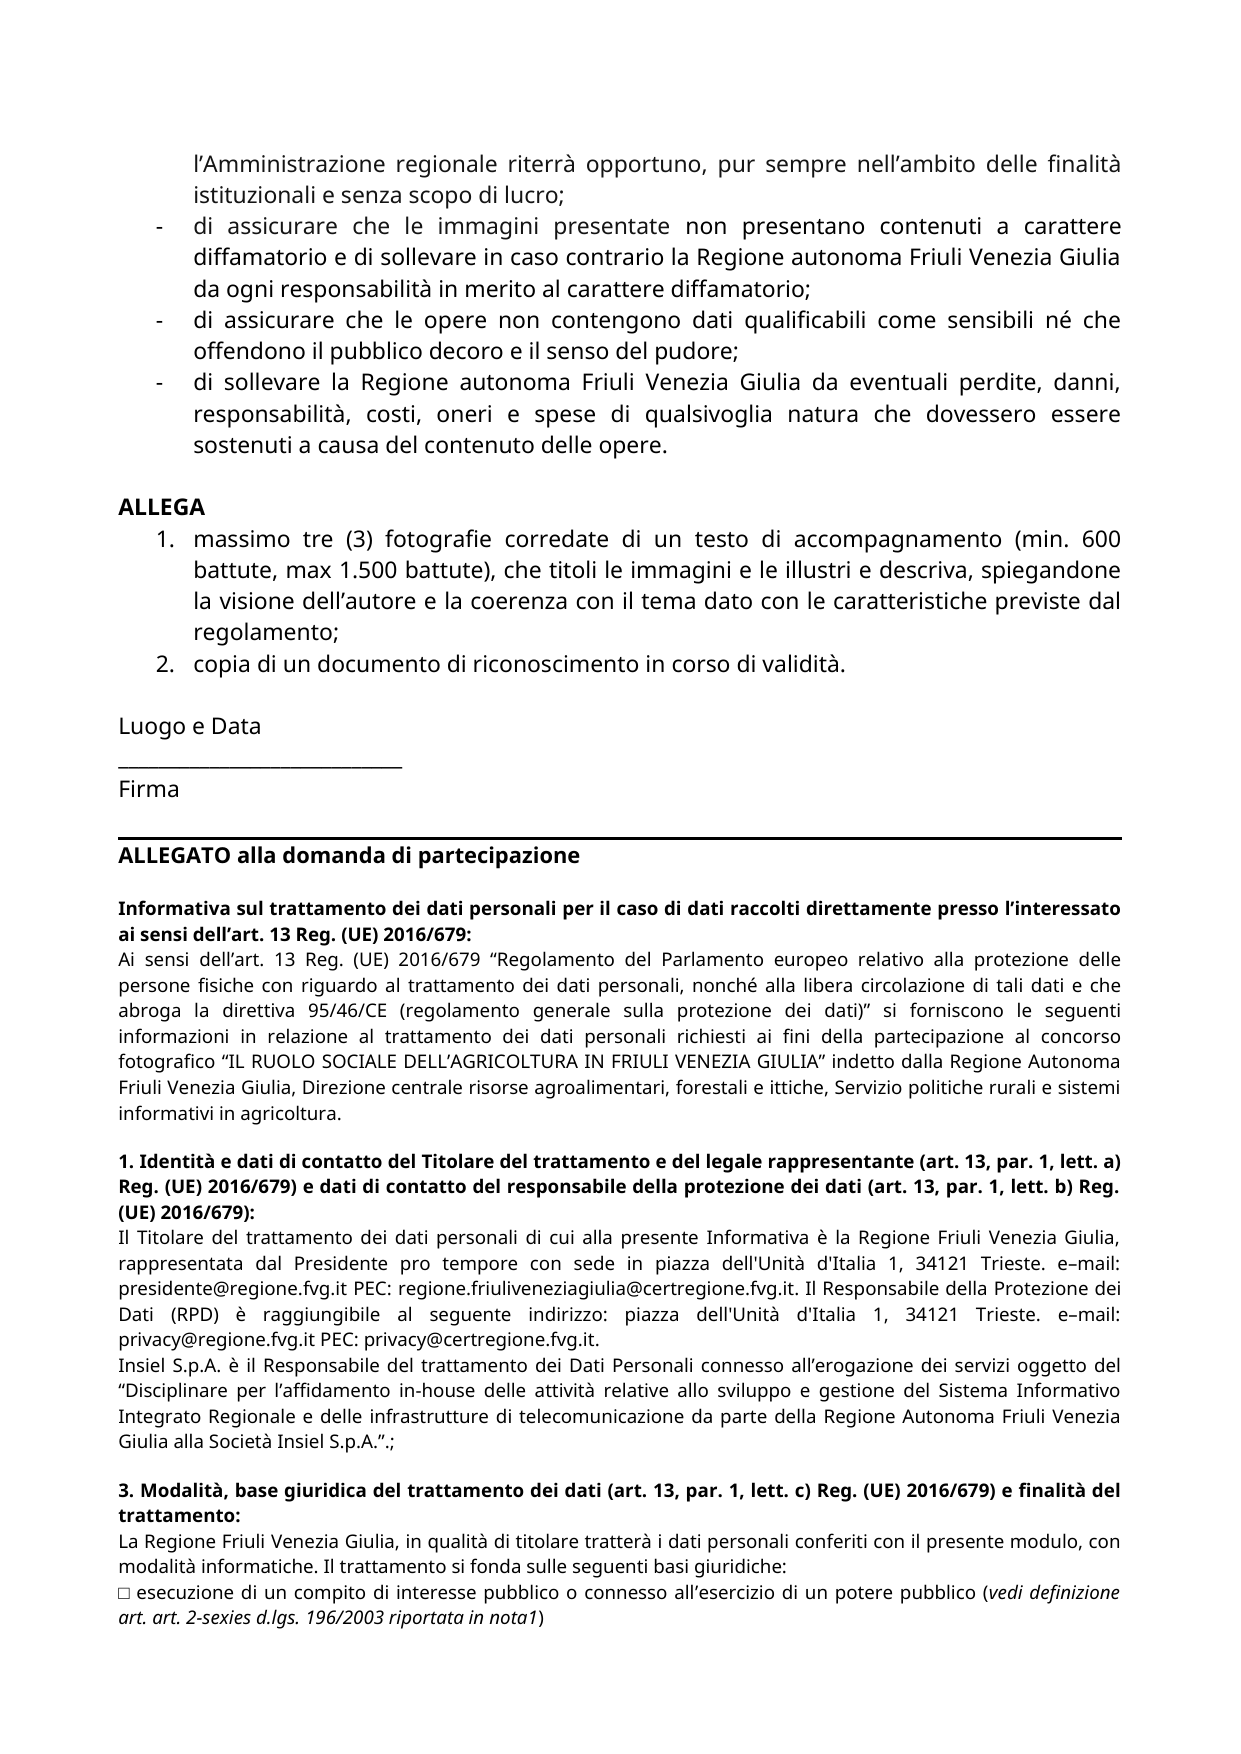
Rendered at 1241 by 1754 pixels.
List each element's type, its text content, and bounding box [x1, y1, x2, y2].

list copia di un documento di riconoscimento in corso di validità. [156, 648, 1122, 679]
text Insiel S.p.A. è il Responsabile del trattamento dei Dati Personali connesso all’erogazione dei servizi oggetto del “Disciplinare per l’affidamento in-house delle attività relative allo sviluppo e gestione del Sistema Informativo Integrato Regionale e delle infrastrutture di telecomunicazione da parte della Regione Autonoma Friuli Venezia Giulia alla Società Insiel S.p.A.”.; [118, 1352, 1122, 1454]
list massimo tre (3) fotografie corredate di un testo di accompagnamento (min. 600 battute, max 1.500 battute), che titoli le immagini e le illustri e descriva, spiegandone la visione dell’autore e la coerenza con il tema dato con le caratteristiche previste dal regolamento; [156, 523, 1122, 648]
text □ esecuzione di un compito di interesse pubblico o connesso all’esercizio di un potere pubblico (vedi definizione art. art. 2-sexies d.lgs. 196/2003 riportata in nota1) [118, 1579, 1122, 1630]
text La Regione Friuli Venezia Giulia, in qualità di titolare tratterà i dati personali conferiti con il presente modulo, con modalità informatiche. Il trattamento si fonda sulle seguenti basi giuridiche: [118, 1528, 1122, 1579]
text 3. Modalità, base giuridica del trattamento dei dati (art. 13, par. 1, lett. c) Reg. (UE) 2016/679) e finalità del trattamento: [118, 1477, 1122, 1528]
text 1. Identità e dati di contatto del Titolare del trattamento e del legale rappresentante (art. 13, par. 1, lett. a) Reg. (UE) 2016/679) e dati di contatto del responsabile della protezione dei dati (art. 13, par. 1, lett. b) Reg. (UE) 2016/679): [118, 1148, 1122, 1224]
text ____________________________ [118, 741, 1122, 773]
text Firma [118, 773, 1122, 804]
text ALLEGA [118, 491, 1122, 523]
text Luogo e Data [118, 710, 1122, 741]
text Ai sensi dell’art. 13 Reg. (UE) 2016/679 “Regolamento del Parlamento europeo relativo alla protezione delle persone fisiche con riguardo al trattamento dei dati personali, nonché alla libera circolazione di tali dati e che abroga la direttiva 95/46/CE (regolamento generale sulla protezione dei dati)” si forniscono le seguenti informazioni in relazione al trattamento dei dati personali richiesti ai fini della partecipazione al concorso fotografico “IL RUOLO SOCIALE DELL’AGRICOLTURA IN FRIULI VENEZIA GIULIA” indetto dalla Regione Autonoma Friuli Venezia Giulia, Direzione centrale risorse agroalimentari, forestali e ittiche, Servizio politiche rurali e sistemi informativi in agricoltura. [118, 947, 1122, 1125]
list di sollevare la Regione autonoma Friuli Venezia Giulia da eventuali perdite, danni, responsabilità, costi, oneri e spese di qualsivoglia natura che dovessero essere sostenuti a causa del contenuto delle opere. [156, 366, 1122, 460]
text ALLEGATO alla domanda di partecipazione [118, 840, 1122, 870]
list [156, 148, 1122, 210]
text Informativa sul trattamento dei dati personali per il caso di dati raccolti direttamente presso l’interessato ai sensi dell’art. 13 Reg. (UE) 2016/679: [118, 896, 1122, 947]
list di assicurare che le opere non contengono dati qualificabili come sensibili né che offendono il pubblico decoro e il senso del pudore; [156, 304, 1122, 366]
list di assicurare che le immagini presentate non presentano contenuti a carattere diffamatorio e di sollevare in caso contrario la Regione autonoma Friuli Venezia Giulia da ogni responsabilità in merito al carattere diffamatorio; [156, 210, 1122, 304]
text Il Titolare del trattamento dei dati personali di cui alla presente Informativa è la Regione Friuli Venezia Giulia, rappresentata dal Presidente pro tempore con sede in piazza dell'Unità d'Italia 1, 34121 Trieste. e–mail: presidente@regione.fvg.it PEC: regione.friuliveneziagiulia@certregione.fvg.it. Il Responsabile della Protezione dei Dati (RPD) è raggiungibile al seguente indirizzo: piazza dell'Unità d'Italia 1, 34121 Trieste. e–mail: privacy@regione.fvg.it PEC: privacy@certregione.fvg.it. [118, 1224, 1122, 1352]
